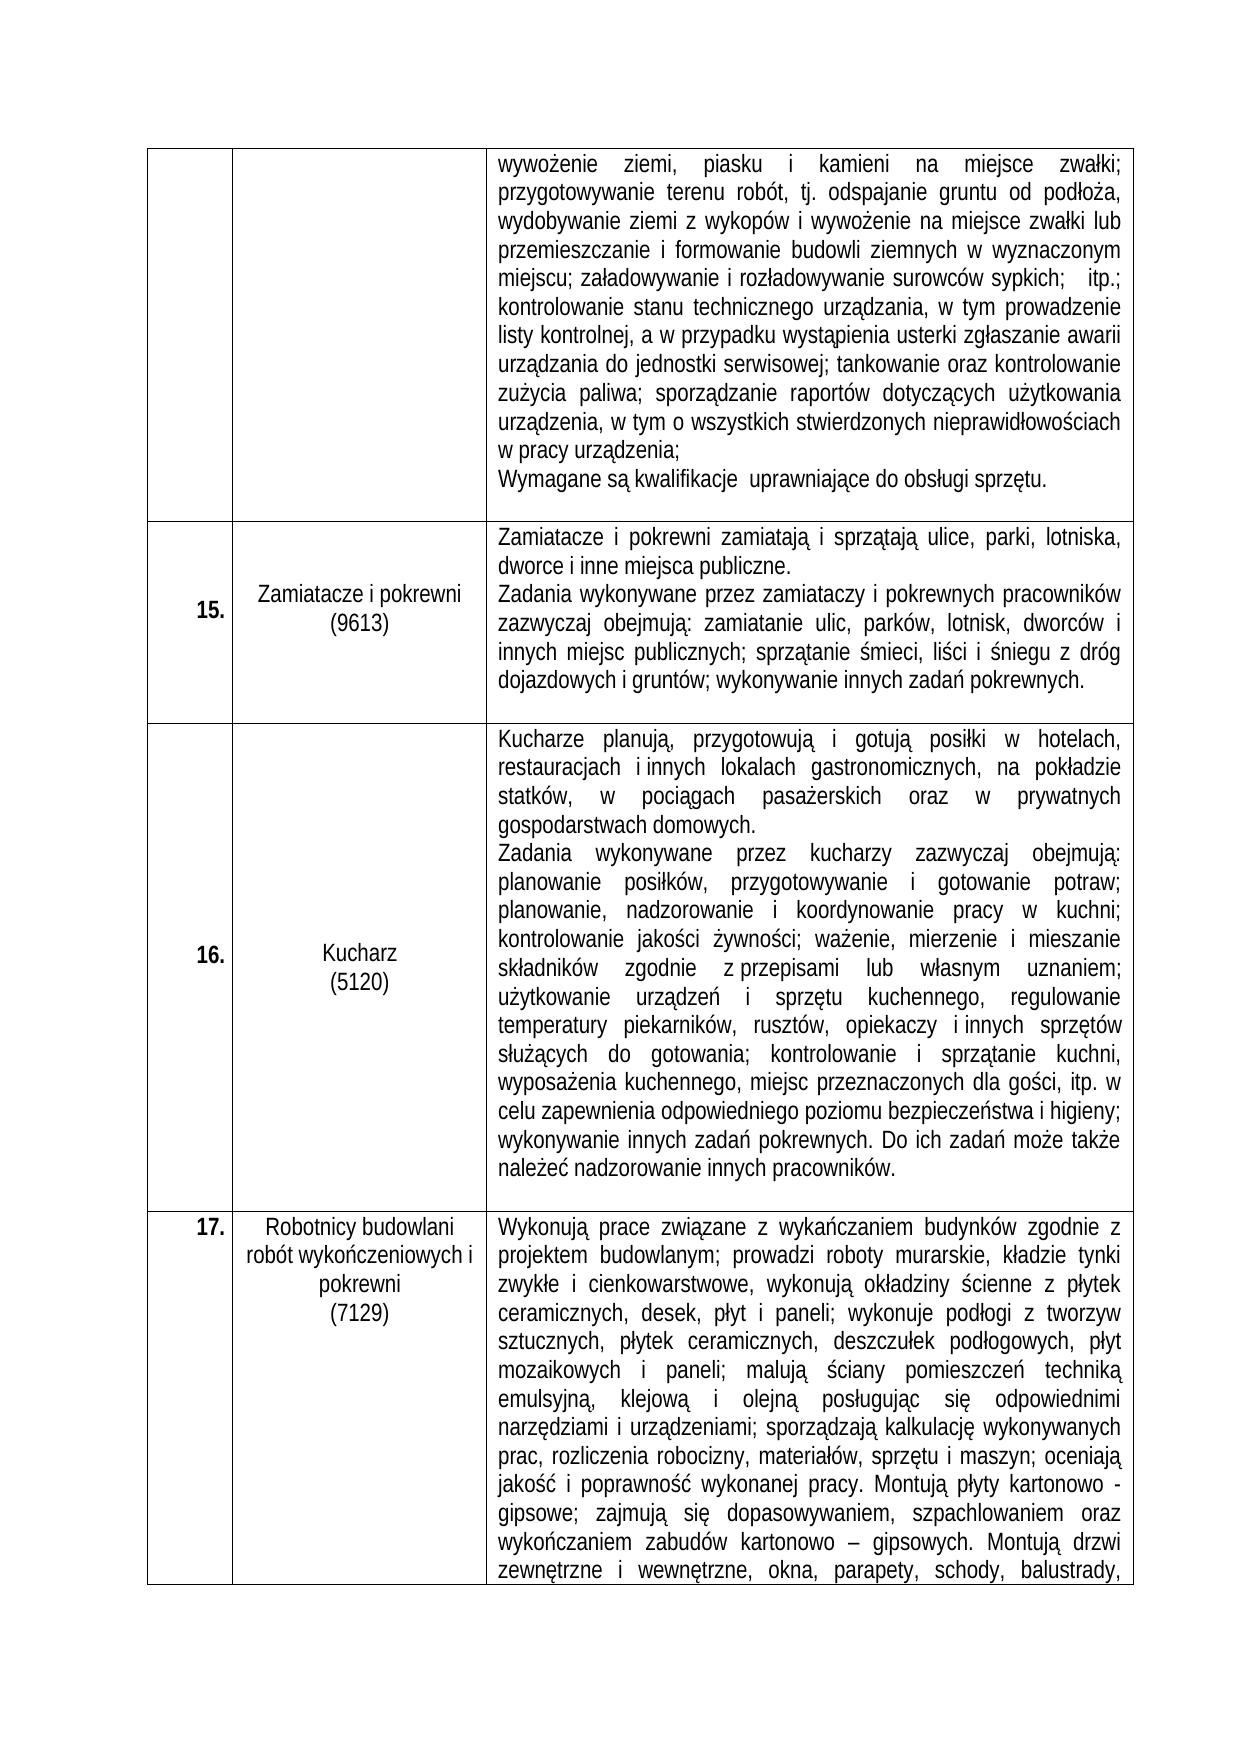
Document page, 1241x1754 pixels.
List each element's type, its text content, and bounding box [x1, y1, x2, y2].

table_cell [233, 1212, 486, 1584]
table_cell [148, 1212, 232, 1584]
table_cell Zamiatacze i pokrewni zamiatają i sprzątają ulice, parki, lotniska, dworce i inne miejsca publiczne. Zadania wykonywane przez zamiataczy i pokrewnych pracowników zazwyczaj obejmują: zamiatanie ulic, parków, lotnisk, dworców i innych miejsc publicznych; sprzątanie śmieci, liści i śniegu z dróg dojazdowych i gruntów; wykonywanie innych zadań pokrewnych. [487, 522, 1133, 723]
table_cell [148, 522, 232, 723]
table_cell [487, 149, 1133, 521]
table_cell [148, 149, 232, 521]
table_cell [233, 149, 486, 521]
table_cell Kucharz (5120) [233, 724, 486, 1211]
table_cell [148, 724, 232, 1211]
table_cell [487, 1212, 1133, 1584]
table_cell Zamiatacze i pokrewni (9613) [233, 522, 486, 723]
table_cell Kucharze planują, przygotowują i gotują posiłki w hotelach, restauracjach i innych lokalach gastronomicznych, na pokładzie statków, w pociągach pasażerskich oraz w prywatnych gospodarstwach domowych. Zadania wykonywane przez kucharzy zazwyczaj obejmują: planowanie posiłków, przygotowywanie i gotowanie potraw; planowanie, nadzorowanie i koordynowanie pracy w kuchni; kontrolowanie jakości żywności; ważenie, mierzenie i mieszanie składników zgodnie z przepisami lub własnym uznaniem; użytkowanie urządzeń i sprzętu kuchennego, regulowanie temperatury piekarników, rusztów, opiekaczy i innych sprzętów służących do gotowania; kontrolowanie i sprzątanie kuchni, wyposażenia kuchennego, miejsc przeznaczonych dla gości, itp. w celu zapewnienia odpowiedniego poziomu bezpieczeństwa i higieny; wykonywanie innych zadań pokrewnych. Do ich zadań może także należeć nadzorowanie innych pracowników. [487, 724, 1133, 1211]
